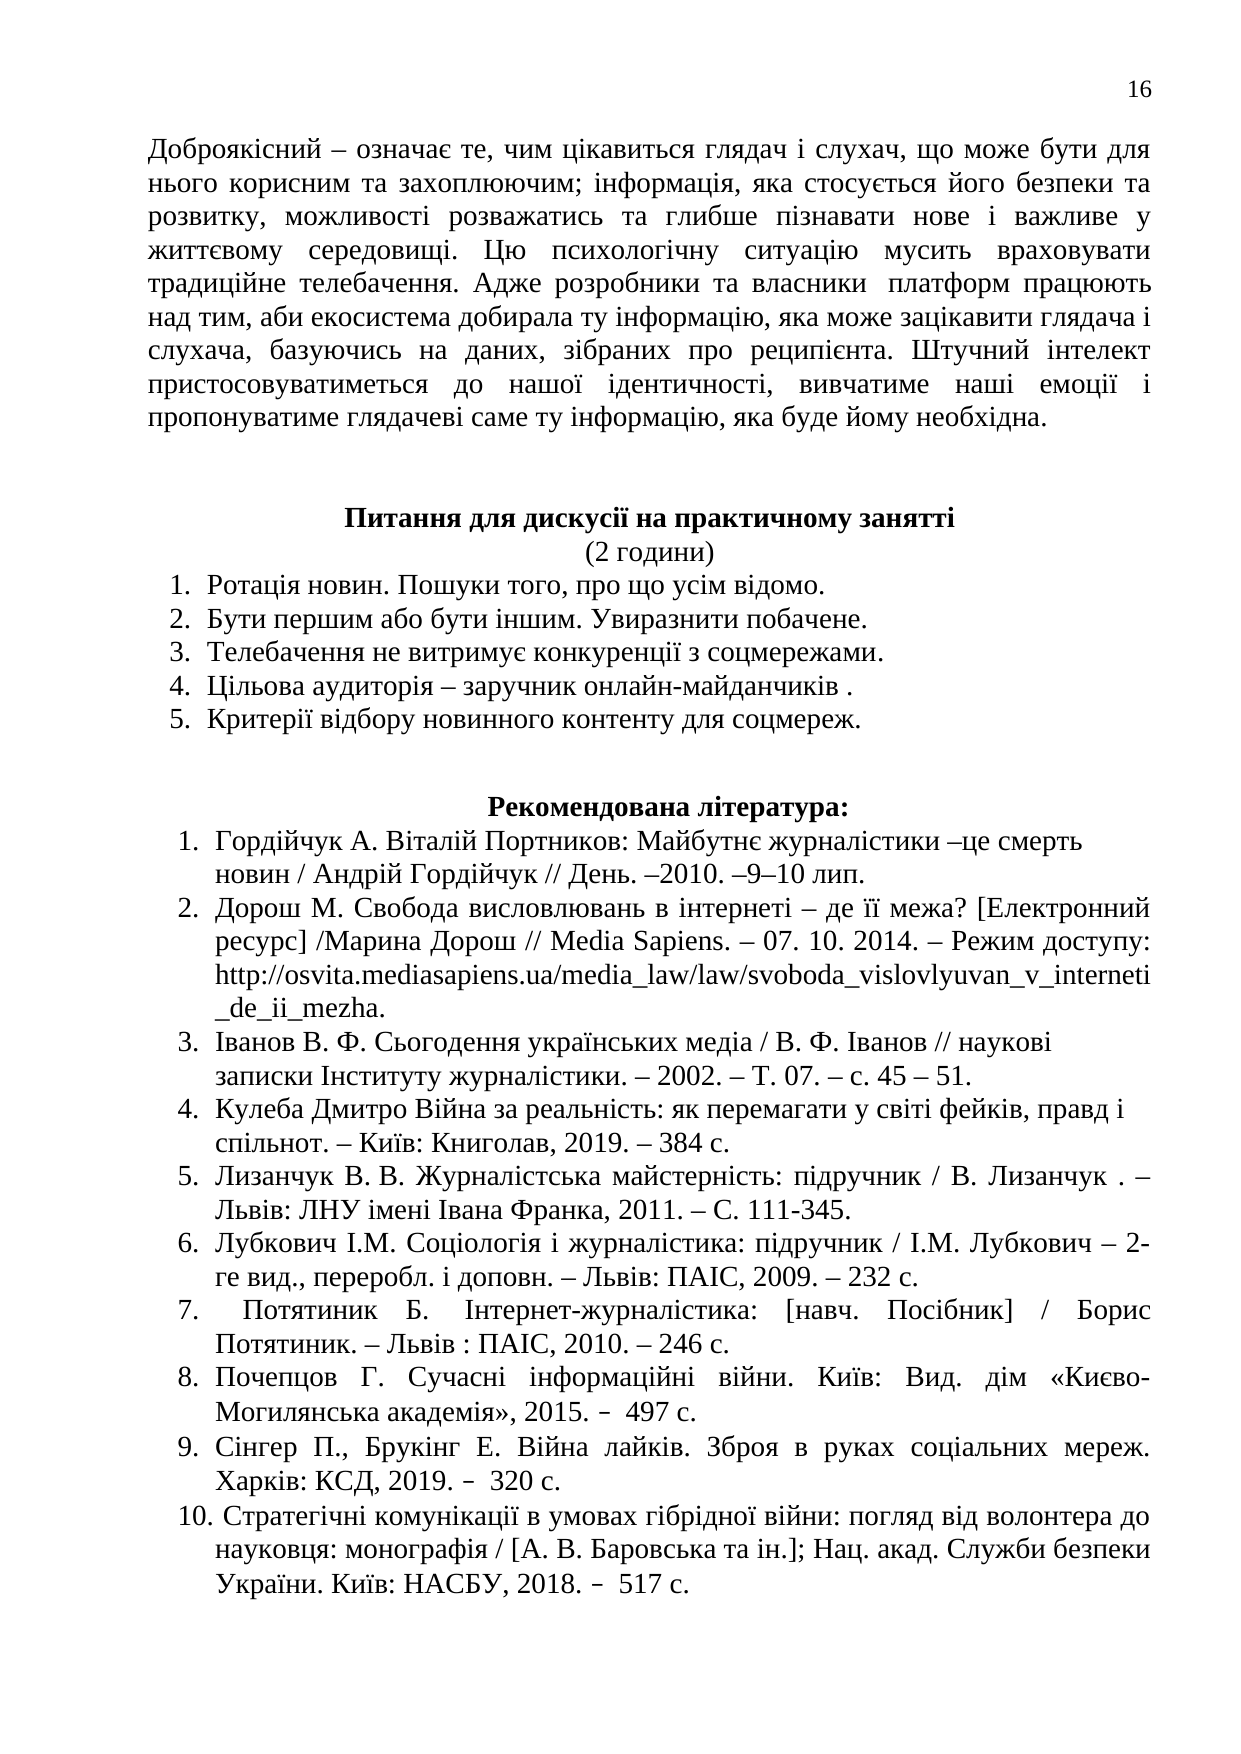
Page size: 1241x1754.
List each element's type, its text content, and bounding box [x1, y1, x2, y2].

list Гордійчук А. Віталій Портников: Майбутнє журналістики –це смерть новин / Андрій Гордійчук // День. –2010. –9–10 лип. [177, 823, 1152, 890]
list Сінгер П., Брукінг Е. Війна лайків. Зброя в руках соціальних мереж. Харків: КСД, 2019. – 320 c. [177, 1429, 1152, 1498]
list Дорош М. Свобода висловлювань в інтернеті – де її межа? [Електронний ресурс] /Марина Дорош // Media Sapiens. – 07. 10. 2014. – Режим доступу: http://osvita.mediasapiens.ua/media_law/law/svoboda_vislovlyuvan_v_interneti_de_ii_mezha. [177, 890, 1152, 1024]
list Цільова аудиторія – заручник онлайн-майданчиків . [169, 668, 1152, 701]
list (2 години) [148, 534, 1152, 567]
list Потятиник Б. Інтернет-журналістика: [навч. Посібник] / Борис Потятиник. – Львів : ПАІС, 2010. – 246 с. [177, 1292, 1152, 1359]
list Почепцов Г. Сучасні інформаційні війни. Київ: Вид. дім «Києво-Могилянська академія», 2015. – 497 с. [177, 1359, 1152, 1429]
list Бути першим або бути іншим. Увиразнити побачене. [169, 601, 1152, 634]
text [148, 131, 1152, 433]
text Рекомендована література: [185, 789, 1152, 823]
list Лубкович І.М. Соціологія і журналістика: підручник / І.М. Лубкович – 2-ге вид., переробл. і доповн. – Львів: ПАІС, 2009. – 232 с. [177, 1225, 1152, 1292]
list Ротація новин. Пошуки того, про що усім відомо. [169, 567, 1152, 601]
list Стратегічні комунікації в умовах гібрідної війни: погляд від волонтера до науковця: монографія / [А. В. Баровська та ін.]; Нац. акад. Служби безпеки України. Київ: НАСБУ, 2018. – 517 с. [177, 1498, 1152, 1601]
list Критерії відбору новинного контенту для соцмереж. [169, 701, 1152, 735]
list Телебачення не витримує конкуренції з соцмережами. [169, 634, 1152, 668]
list Питання для дискусії на практичному занятті [148, 500, 1152, 534]
list Іванов В. Ф. Сьогодення українських медіа / В. Ф. Іванов // наукові записки Інституту журналістики. – 2002. – Т. 07. – с. 45 – 51. [177, 1024, 1152, 1091]
list Лизанчук В. В. Журналістська майстерність: підручник / В. Лизанчук . – Львів: ЛНУ імені Івана Франка, 2011. – С. 111-345. [177, 1158, 1152, 1225]
list Кулеба Дмитро Війна за реальність: як перемагати у світі фейків, правд і спільнот. – Київ: Книголав, 2019. – 384 с. [177, 1091, 1152, 1158]
